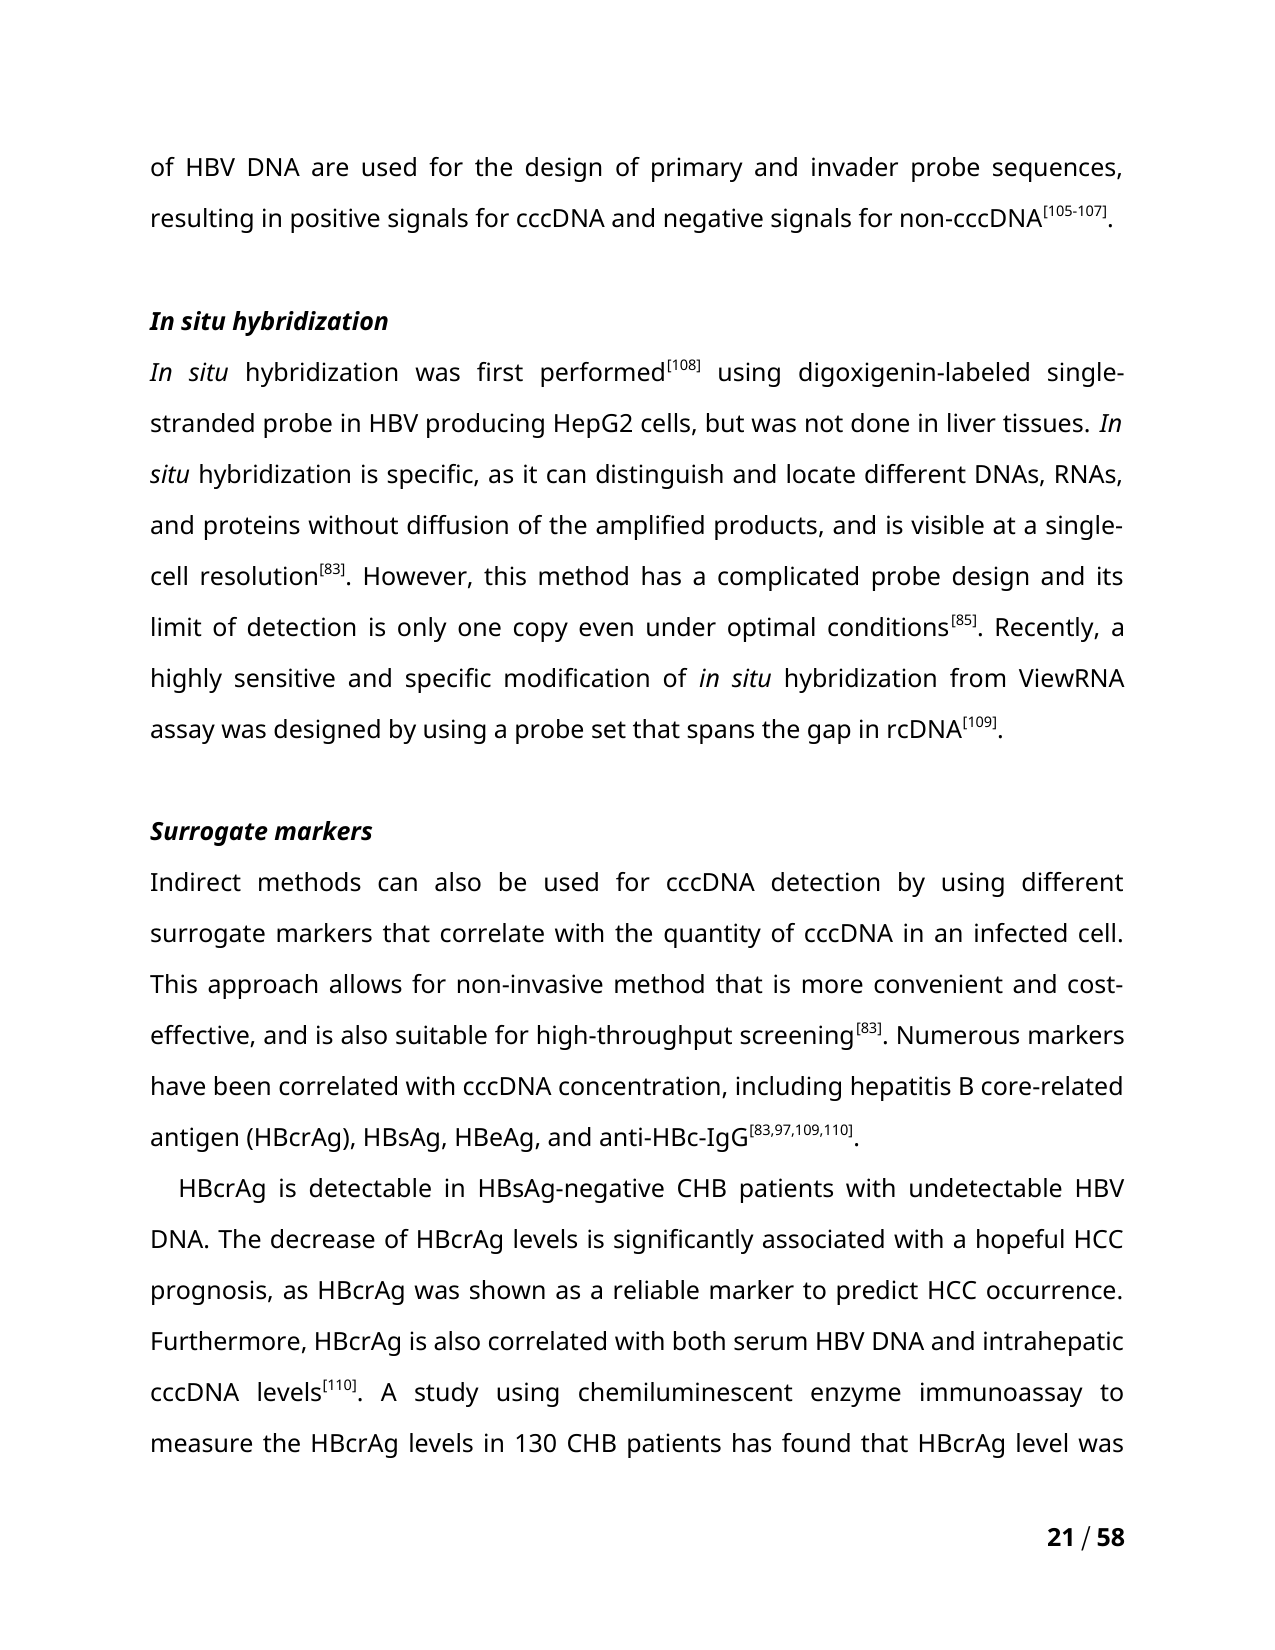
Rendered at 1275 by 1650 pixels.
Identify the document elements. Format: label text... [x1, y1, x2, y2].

text Indirect methods can also be used for cccDNA detection by using different surrogate markers that correlate with the quantity of cccDNA in an infected cell. This approach allows for non-invasive method that is more convenient and cost-effective, and is also suitable for high-throughput screening[83]. Numerous markers have been correlated with cccDNA concentration, including hepatitis B core-related antigen (HBcrAg), HBsAg, HBeAg, and anti-HBc-IgG[83,97,109,110]. [150, 864, 1125, 1154]
text In situ hybridization was first performed[108] using digoxigenin-labeled single-stranded probe in HBV producing HepG2 cells, but was not done in liver tissues. In situ hybridization is specific, as it can distinguish and locate different DNAs, RNAs, and proteins without diffusion of the amplified products, and is visible at a single-cell resolution[83]. However, this method has a complicated probe design and its limit of detection is only one copy even under optimal conditions[85]. Recently, a highly sensitive and specific modification of in situ hybridization from ViewRNA assay was designed by using a probe set that spans the gap in rcDNA[109]. [150, 354, 1125, 746]
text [150, 1171, 1125, 1460]
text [150, 150, 1125, 235]
text In situ hybridization [150, 303, 1125, 337]
text Surrogate markers [150, 813, 1125, 848]
